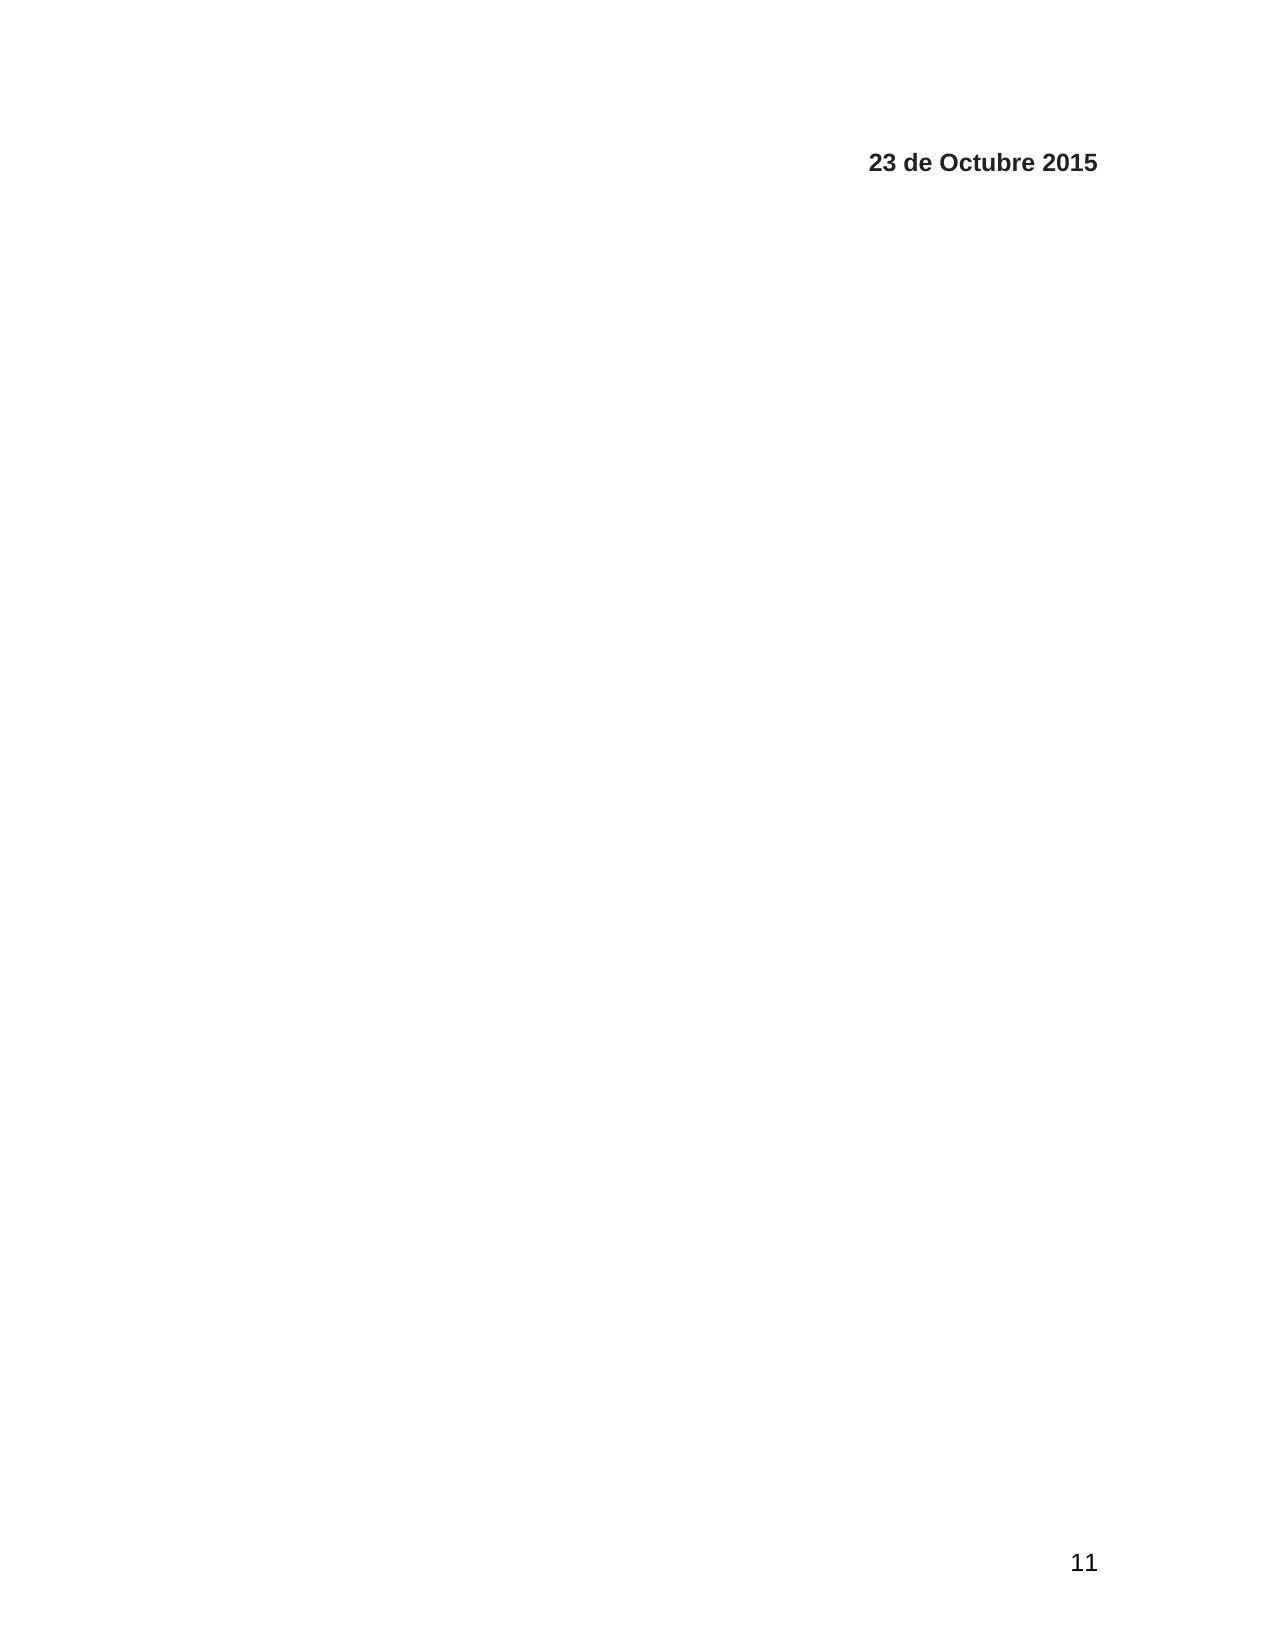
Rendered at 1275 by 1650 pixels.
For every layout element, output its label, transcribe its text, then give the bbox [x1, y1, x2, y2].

text 23 de Octubre 2015 [177, 148, 1098, 176]
